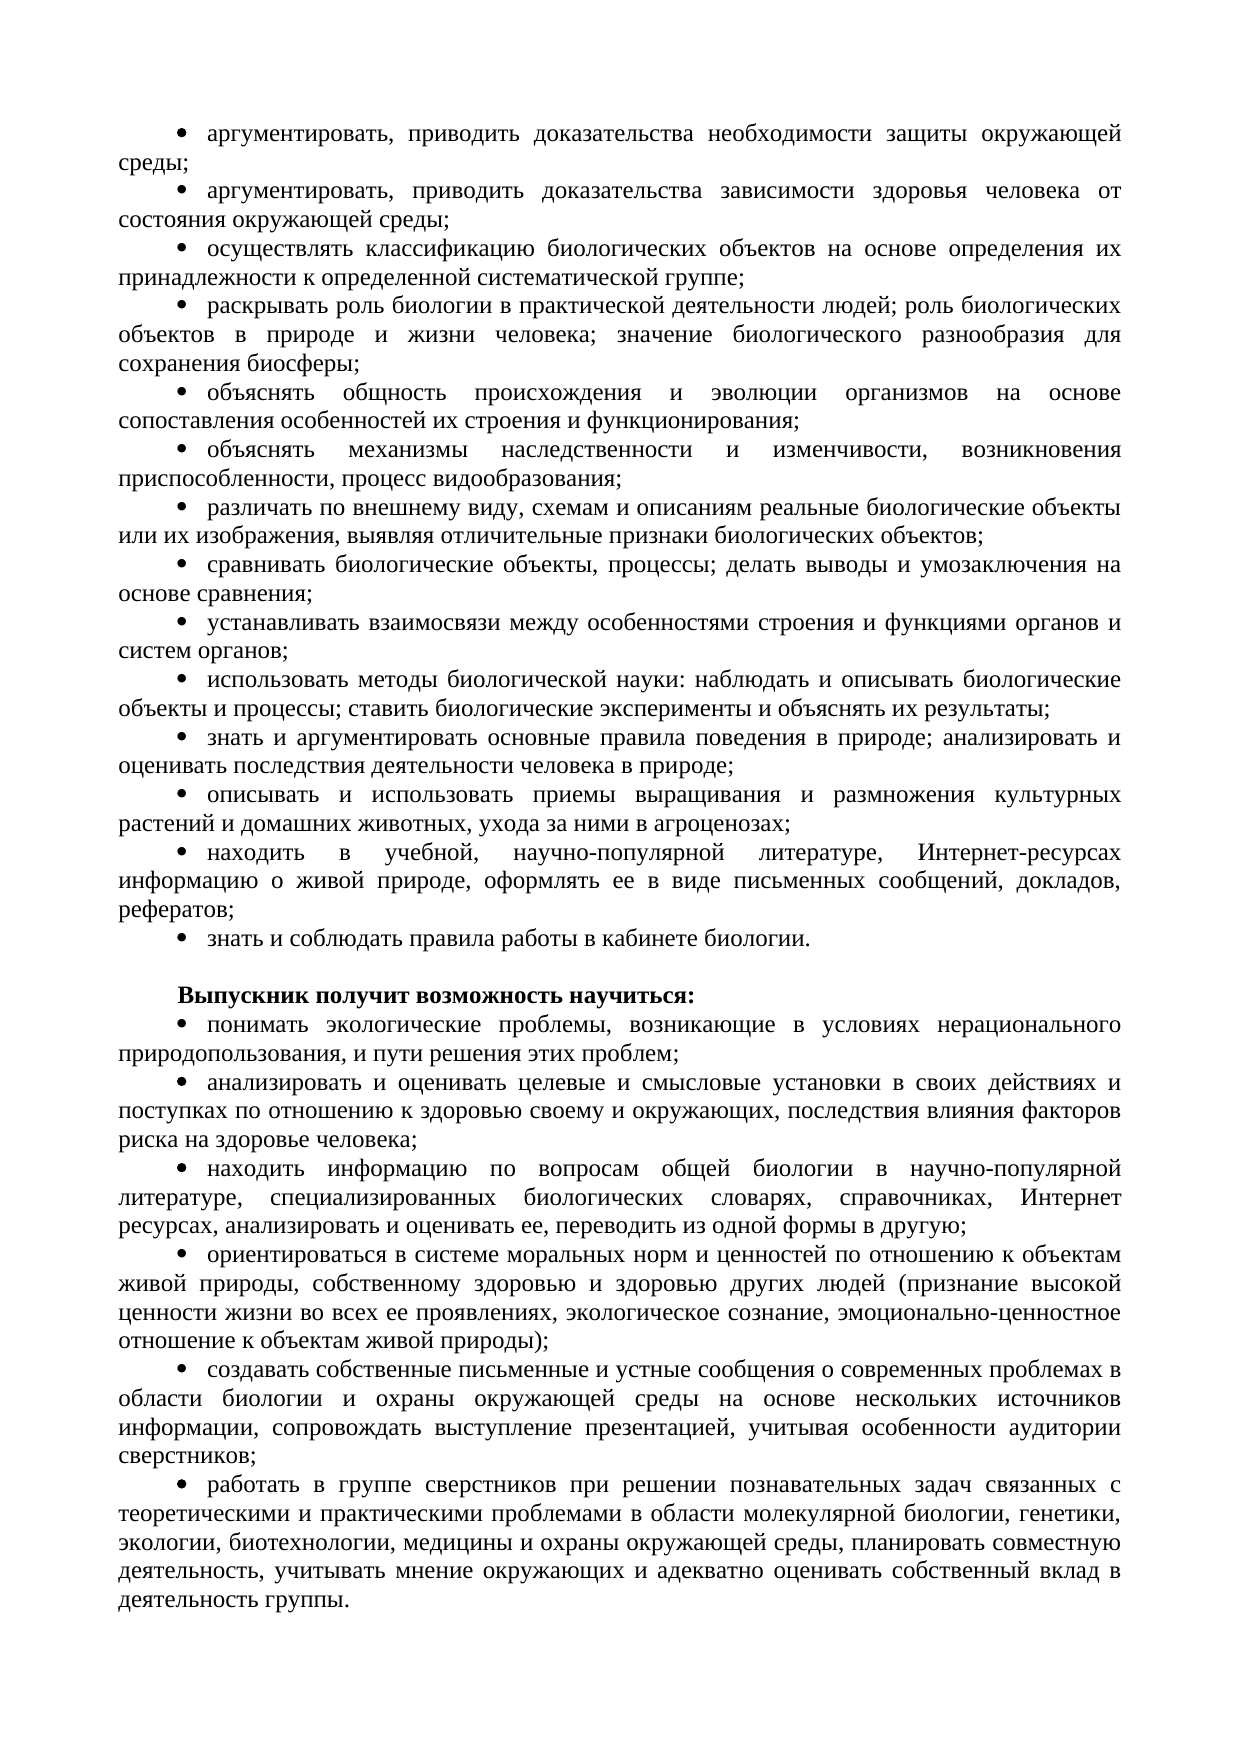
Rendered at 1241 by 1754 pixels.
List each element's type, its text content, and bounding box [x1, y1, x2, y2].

list находить в учебной, научно-популярной литературе, Интернет-ресурсах информацию о живой природе, оформлять ее в виде письменных сообщений, докладов, рефератов; [118, 837, 1122, 923]
list знать и соблюдать правила работы в кабинете биологии. [118, 923, 1122, 952]
list сравнивать биологические объекты, процессы; делать выводы и умозаключения на основе сравнения; [118, 549, 1122, 607]
list работать в группе сверстников при решении познавательных задач связанных с теоретическими и практическими проблемами в области молекулярной биологии, генетики, экологии, биотехнологии, медицины и охраны окружающей среды, планировать совместную деятельность, учитывать мнение окружающих и адекватно оценивать собственный вклад в деятельность группы. [118, 1469, 1122, 1613]
list различать по внешнему виду, схемам и описаниям реальные биологические объекты или их изображения, выявляя отличительные признаки биологических объектов; [118, 492, 1122, 549]
list анализировать и оценивать целевые и смысловые установки в своих действиях и поступках по отношению к здоровью своему и окружающих, последствия влияния факторов риска на здоровье человека; [118, 1067, 1122, 1153]
list понимать экологические проблемы, возникающие в условиях нерационального природопользования, и пути решения этих проблем; [118, 1009, 1122, 1067]
list создавать собственные письменные и устные сообщения о современных проблемах в области биологии и охраны окружающей среды на основе нескольких источников информации, сопровождать выступление презентацией, учитывая особенности аудитории сверстников; [118, 1354, 1122, 1469]
list объяснять механизмы наследственности и изменчивости, возникновения приспособленности, процесс видообразования; [118, 434, 1122, 492]
list знать и аргументировать основные правила поведения в природе; анализировать и оценивать последствия деятельности человека в природе; [118, 722, 1122, 779]
text Выпускник получит возможность научиться: [118, 981, 1122, 1009]
list аргументировать, приводить доказательства зависимости здоровья человека от состояния окружающей среды; [118, 176, 1122, 233]
list аргументировать, приводить доказательства необходимости защиты окружающей среды; [118, 118, 1122, 176]
list находить информацию по вопросам общей биологии в научно-популярной литературе, специализированных биологических словарях, справочниках, Интернет ресурсах, анализировать и оценивать ее, переводить из одной формы в другую; [118, 1153, 1122, 1239]
list осуществлять классификацию биологических объектов на основе определения их принадлежности к определенной систематической группе; [118, 233, 1122, 291]
list раскрывать роль биологии в практической деятельности людей; роль биологических объектов в природе и жизни человека; значение биологического разнообразия для сохранения биосферы; [118, 291, 1122, 377]
list ориентироваться в системе моральных норм и ценностей по отношению к объектам живой природы, собственному здоровью и здоровью других людей (признание высокой ценности жизни во всех ее проявлениях, экологическое сознание, эмоционально-ценностное отношение к объектам живой природы); [118, 1239, 1122, 1354]
list описывать и использовать приемы выращивания и размножения культурных растений и домашних животных, ухода за ними в агроценозах; [118, 779, 1122, 837]
list устанавливать взаимосвязи между особенностями строения и функциями органов и систем органов; [118, 607, 1122, 664]
list объяснять общность происхождения и эволюции организмов на основе сопоставления особенностей их строения и функционирования; [118, 377, 1122, 434]
list использовать методы биологической науки: наблюдать и описывать биологические объекты и процессы; ставить биологические эксперименты и объяснять их результаты; [118, 664, 1122, 722]
